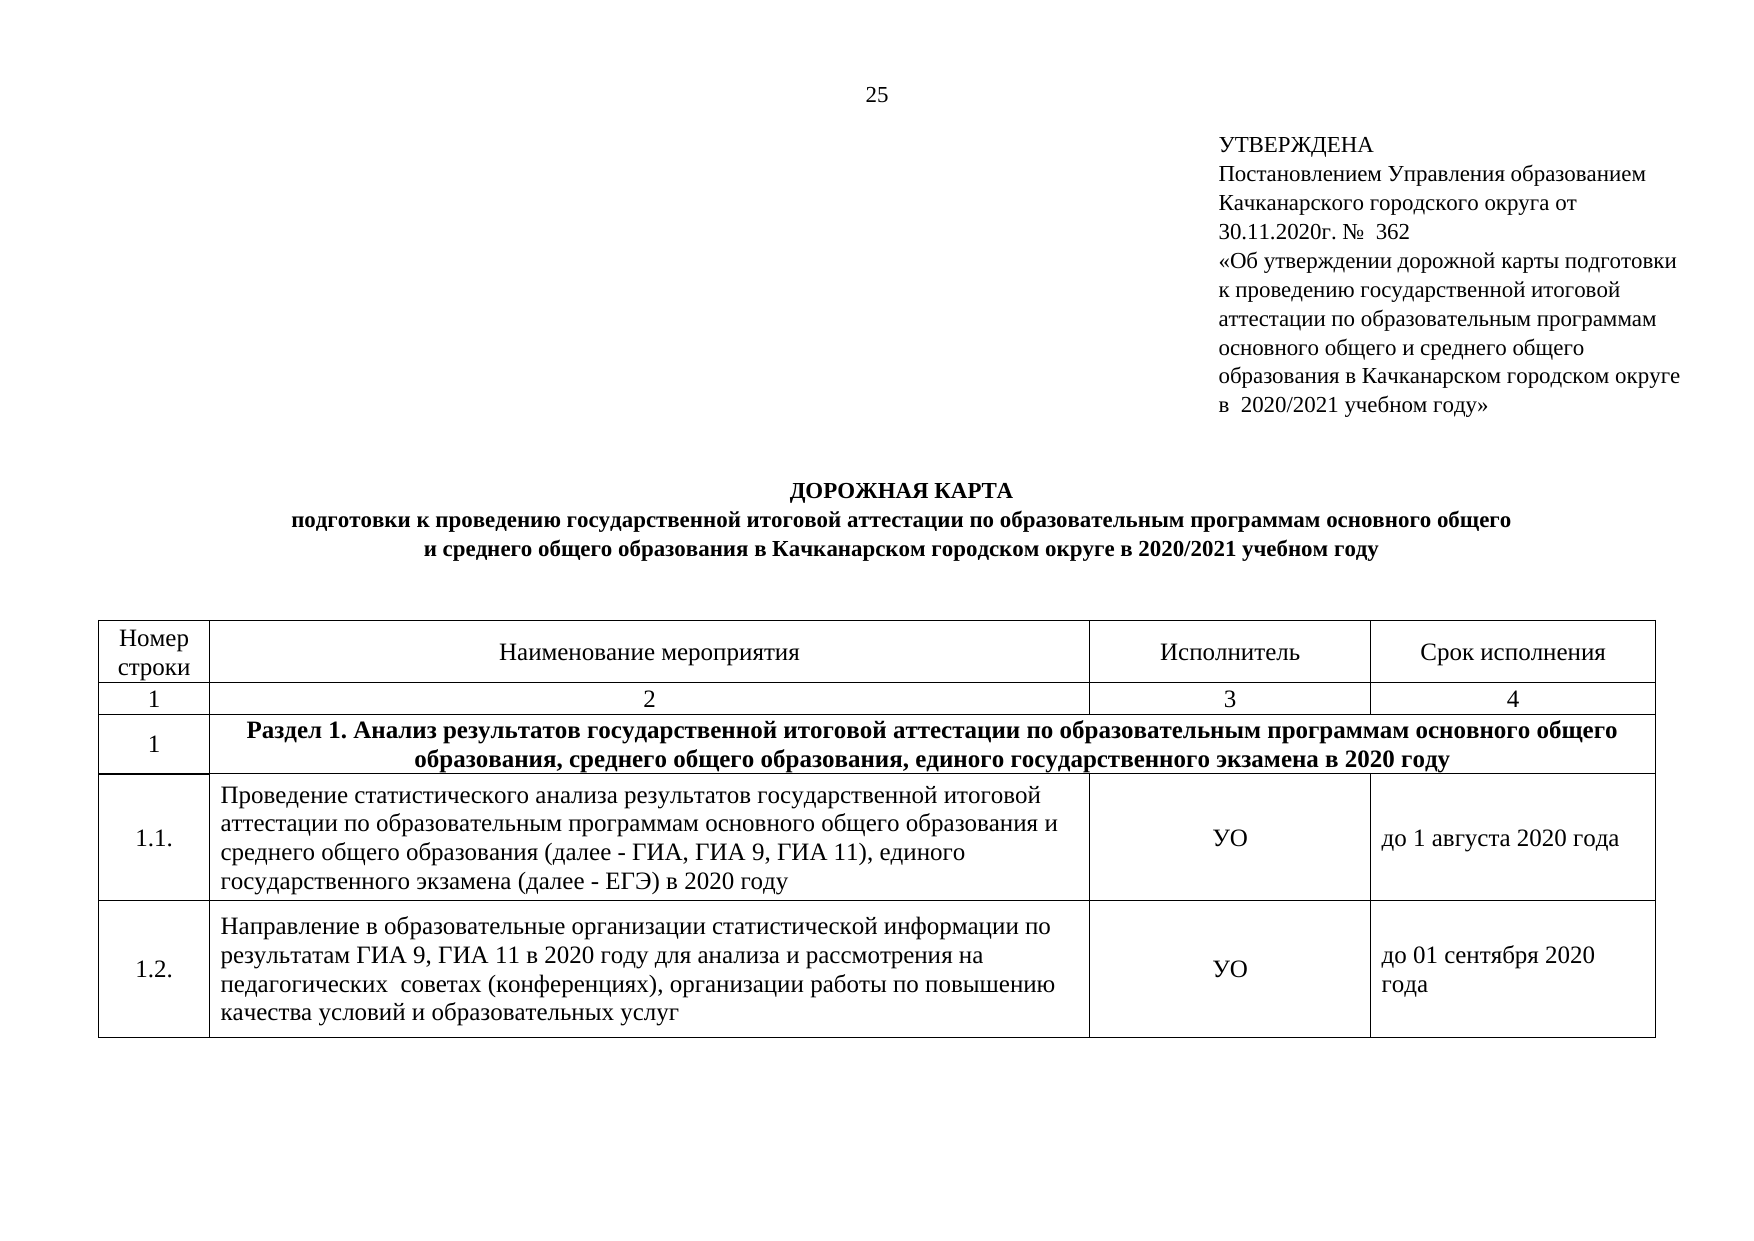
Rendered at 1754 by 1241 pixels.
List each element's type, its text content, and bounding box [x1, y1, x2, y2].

table_cell Раздел 1. Анализ результатов государственной итоговой аттестации по образовательным программам основного общего образования, среднего общего образования, единого государственного экзамена в 2020 году [210, 715, 1655, 773]
table_cell Направление в образовательные организации статистической информации по результатам ГИА 9, ГИА 11 в 2020 году для анализа и рассмотрения на педагогических советах (конференциях), организации работы по повышению качества условий и образовательных услуг [210, 901, 1089, 1037]
table_cell 4 [1371, 683, 1655, 713]
table_header Срок исполнения [1371, 621, 1655, 682]
text ДОРОЖНАЯ КАРТА [110, 477, 1693, 503]
table_header Наименование мероприятия [210, 621, 1089, 682]
table_cell 1 [99, 683, 209, 713]
table_cell 1.1. [99, 775, 209, 899]
table_cell до 1 августа 2020 года [1371, 774, 1655, 899]
text УТВЕРЖДЕНА [1218, 131, 1693, 157]
table_cell 1.2. [99, 901, 209, 1037]
table_header Номер строки [99, 621, 209, 682]
table_cell 1 [99, 715, 209, 773]
table_cell 2 [210, 683, 1089, 713]
text и среднего общего образования в Качканарском городском округе в 2020/2021 учебном году [110, 534, 1693, 561]
table_cell УО [1090, 774, 1370, 899]
text Постановлением Управления образованием Качканарского городского округа от 30.11.2020г. № 362 [1218, 160, 1693, 244]
table_cell до 01 сентября 2020 года [1371, 901, 1655, 1037]
text подготовки к проведению государственной итоговой аттестации по образовательным программам основного общего [110, 506, 1693, 532]
table_cell Проведение статистического анализа результатов государственной итоговой аттестации по образовательным программам основного общего образования и среднего общего образования (далее - ГИА, ГИА 9, ГИА 11), единого государственного экзамена (далее - ЕГЭ) в 2020 году [210, 774, 1089, 899]
table_cell УО [1090, 901, 1370, 1037]
text «Об утверждении дорожной карты подготовки к проведению государственной итоговой аттестации по образовательным программам основного общего и среднего общего образования в Качканарском городском округе в 2020/2021 учебном году» [1218, 247, 1693, 418]
table_cell 3 [1090, 683, 1370, 713]
table_header Исполнитель [1090, 621, 1370, 682]
